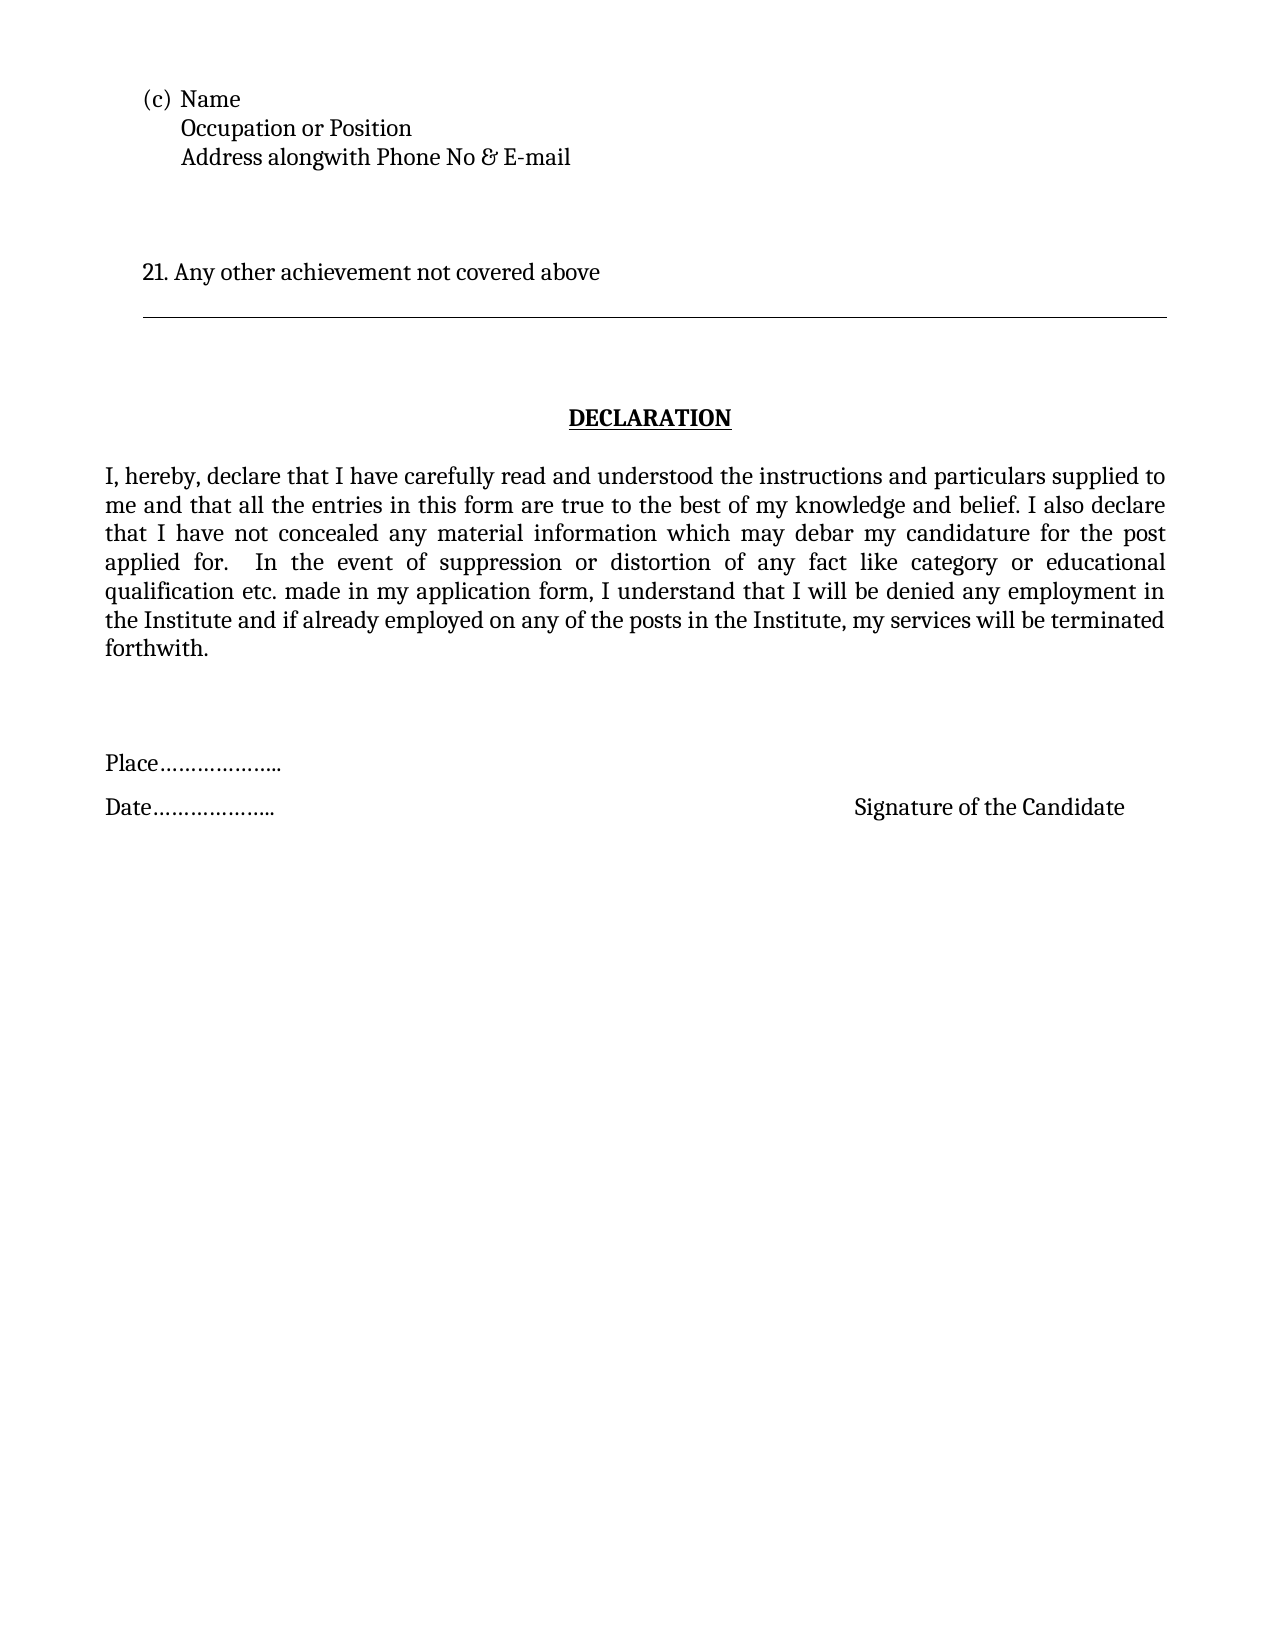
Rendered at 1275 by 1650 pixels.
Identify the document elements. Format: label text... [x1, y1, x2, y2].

text 21. Any other achievement not covered above [142, 257, 1167, 286]
list (c) Name [142, 85, 1167, 114]
text Occupation or Position [142, 114, 1167, 142]
text Address alongwith Phone No & E-mail [142, 142, 1167, 171]
text I, hereby, declare that I have carefully read and understood the instructions and particulars supplied to me and that all the entries in this form are true to the best of my knowledge and belief. I also declare that I have not concealed any material information which may debar my candidature for the post applied for. In the event of suppression or distortion of any fact like category or educational qualification etc. made in my application form, I understand that I will be denied any employment in the Institute and if already employed on any of the posts in the Institute, my services will be terminated forthwith. [105, 462, 1167, 663]
text Place……………….. [105, 749, 1167, 778]
list DECLARATION [133, 404, 1167, 433]
text Date……………….. Signature of the Candidate [105, 792, 1167, 821]
